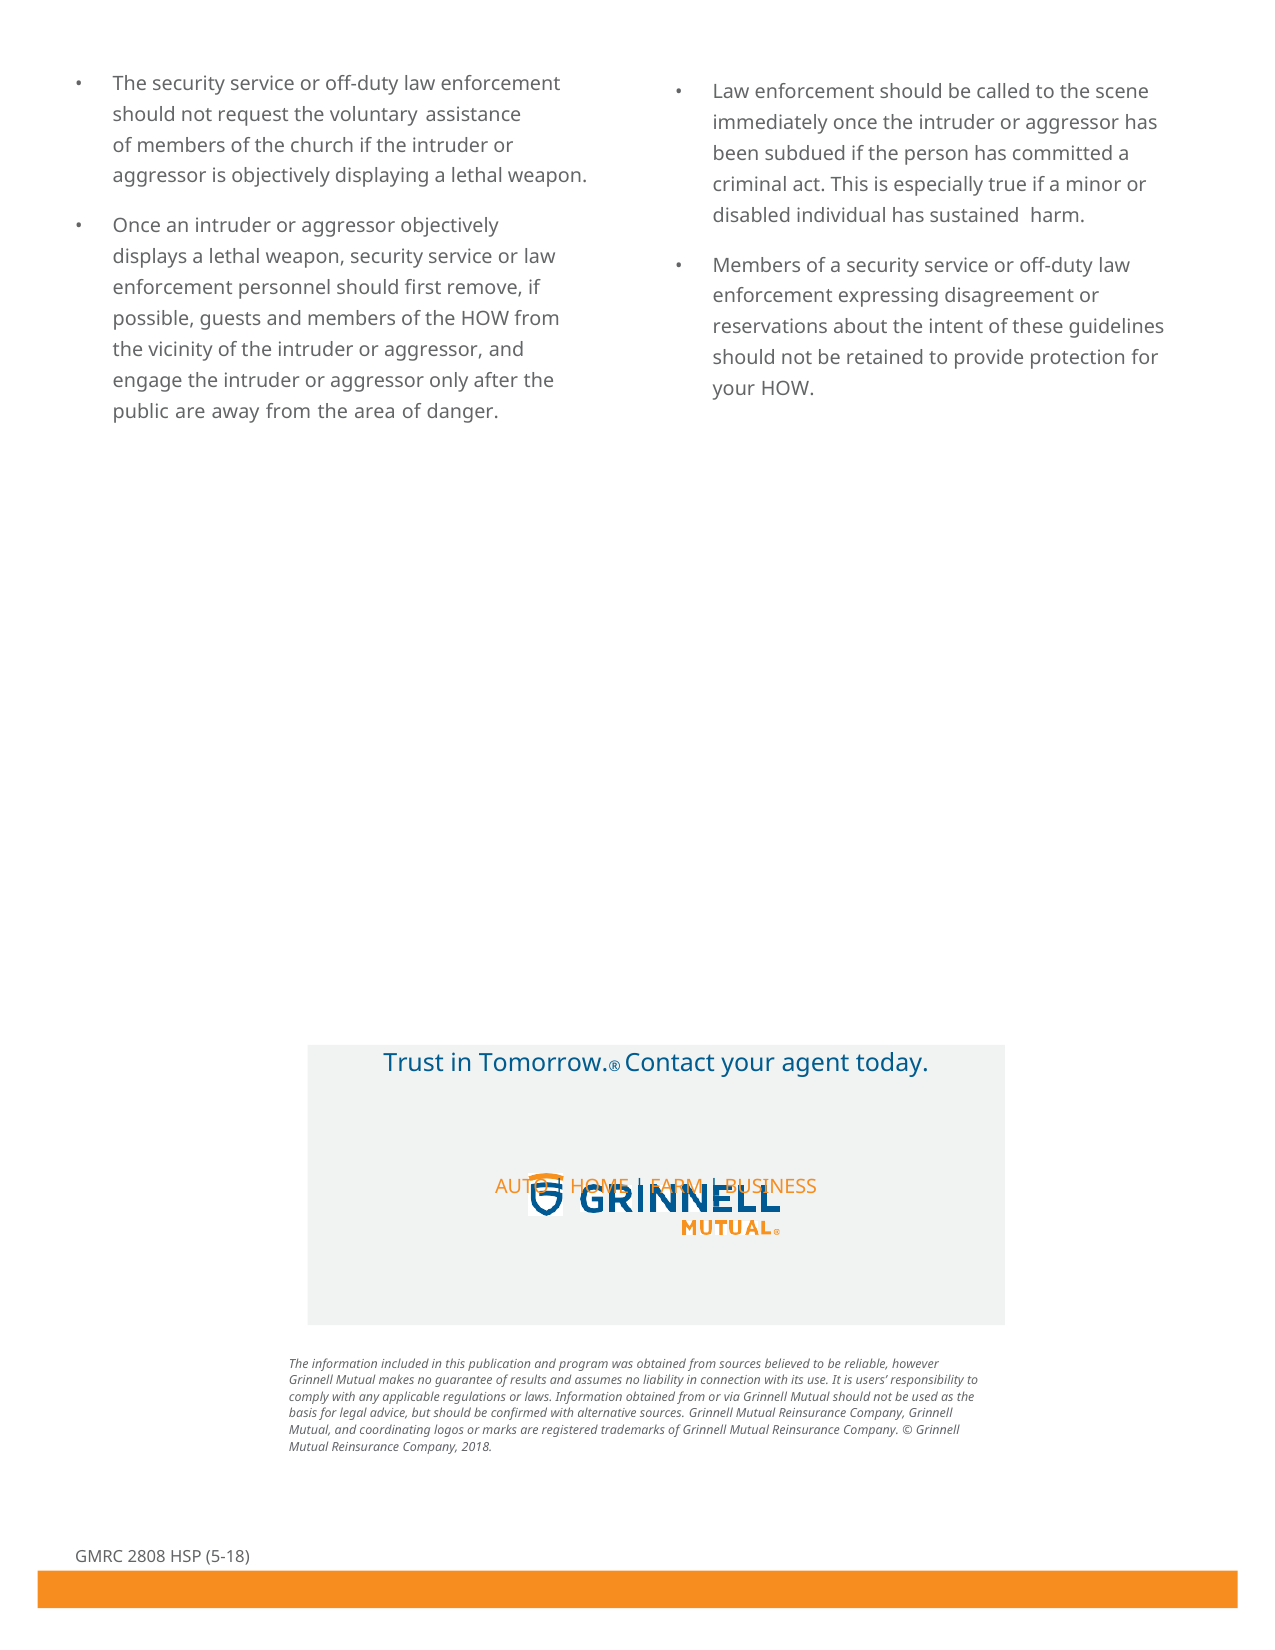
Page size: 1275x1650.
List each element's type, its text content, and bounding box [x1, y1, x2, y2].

picture [715, 1220, 727, 1235]
list Law enforcement should be called to the scene immediately once the intruder or aggressor has been subdued if the person has committed a criminal act. This is especially true if a minor or disabled individual has sustained harm. [675, 77, 1170, 228]
picture [528, 1173, 564, 1216]
list Members of a security service or off-duty law enforcement expressing disagreement or reservations about the intent of these guidelines should not be retained to provide protection for your HOW. [675, 251, 1179, 402]
picture [609, 1184, 633, 1212]
text The information included in this publication and program was obtained from sources believed to be reliable, however Grinnell Mutual makes no guarantee of results and assumes no liability in connection with its use. It is users’ responsibility to comply with any applicable regulations or laws. Information obtained from or via Grinnell Mutual should not be used as the basis for legal advice, but should be confirmed with alternative sources. Grinnell Mutual Reinsurance Company, Grinnell Mutual, and coordinating logos or marks are registered trademarks of Grinnell Mutual Reinsurance Company. © Grinnell Mutual Reinsurance Company, 2018. [289, 1355, 983, 1455]
text GMRC 2808 HSP (5-18) [75, 1544, 1248, 1567]
picture [587, 1184, 596, 1192]
picture [650, 1184, 676, 1212]
picture [700, 1220, 712, 1235]
picture [682, 1220, 696, 1235]
picture [580, 1184, 603, 1213]
picture [729, 1220, 759, 1235]
picture [682, 1184, 707, 1212]
list The security service or off-duty law enforcement should not request the voluntary assistance [75, 69, 576, 127]
list Once an intruder or aggressor objectively displays a lethal weapon, security service or law enforcement personnel should first remove, if possible, guests and members of the HOW from the vicinity of the intruder or aggressor, and engage the intruder or aggressor only after the public are away from the area of danger. [75, 211, 574, 424]
text of members of the church if the intruder or aggressor is objectively displaying a lethal weapon. [112, 131, 601, 189]
